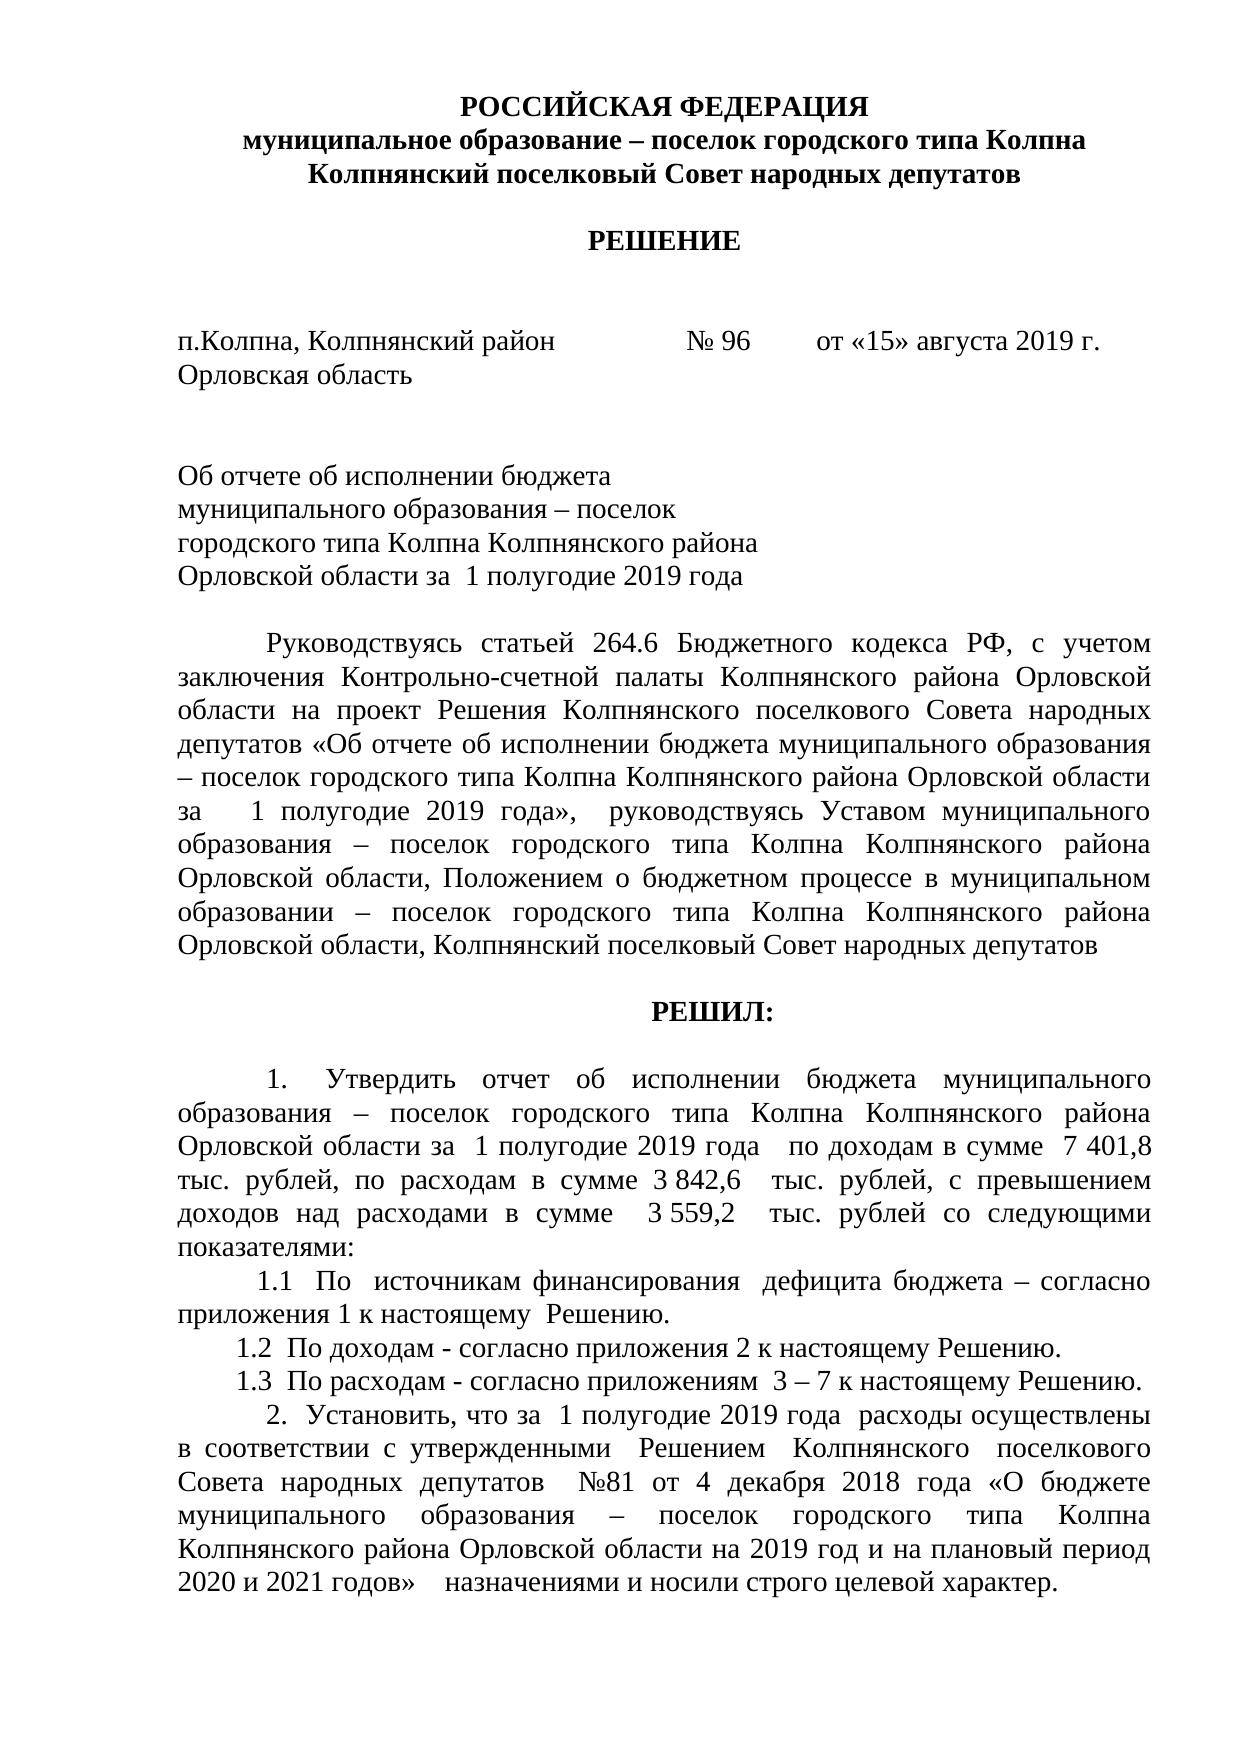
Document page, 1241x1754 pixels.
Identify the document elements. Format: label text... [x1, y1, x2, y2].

title РОССИЙСКАЯ ФЕДЕРАЦИЯ [177, 89, 1152, 122]
list Утвердить отчет об исполнении бюджета муниципального образования – поселок городского типа Колпна Колпнянского района Орловской области за 1 полугодие 2019 года по доходам в сумме 7 401,8 тыс. рублей, по расходам в сумме 3 842,6 тыс. рублей, с превышением доходов над расходами в сумме 3 559,2 тыс. рублей со следующими показателями: [177, 1061, 1152, 1263]
list 1.3 По расходам - согласно приложениям 3 – 7 к настоящему Решению. [177, 1363, 1152, 1397]
title муниципального образования – поселок [177, 491, 1152, 525]
text Руководствуясь статьей 264.6 Бюджетного кодекса РФ, с учетом заключения Контрольно-счетной палаты Колпнянского района Орловской области на проект Решения Колпнянского поселкового Совета народных депутатов «Об отчете об исполнении бюджета муниципального образования – поселок городского типа Колпна Колпнянского района Орловской области за 1 полугодие 2019 года», руководствуясь Уставом муниципального образования – поселок городского типа Колпна Колпнянского района Орловской области, Положением о бюджетном процессе в муниципальном образовании – поселок городского типа Колпна Колпнянского района Орловской области, Колпнянский поселковый Совет народных депутатов [177, 625, 1152, 961]
title Об отчете об исполнении бюджета [177, 458, 1152, 491]
list 1.1 По источникам финансирования дефицита бюджета – согласно приложения 1 к настоящему Решению. [177, 1263, 1152, 1330]
title городского типа Колпна Колпнянского района [177, 525, 1152, 558]
title РЕШЕНИЕ [177, 223, 1152, 256]
title Орловской области за 1 полугодие 2019 года [177, 558, 1152, 592]
text РЕШИЛ: [177, 994, 1240, 1028]
list 1.2 По доходам - согласно приложения 2 к настоящему Решению. [177, 1330, 1240, 1363]
list 2. Установить, что за 1 полугодие 2019 года расходы осуществлены в соответствии с утвержденными Решением Колпнянского поселкового Совета народных депутатов №81 от 4 декабря 2018 года «О бюджете муниципального образования – поселок городского типа Колпна Колпнянского района Орловской области на 2019 год и на плановый период 2020 и 2021 годов» назначениями и носили строго целевой характер. [177, 1397, 1152, 1598]
title Колпнянский поселковый Совет народных депутатов [177, 156, 1152, 189]
title п.Колпна, Колпнянский район № 96 от «15» августа 2019 г. [177, 323, 1152, 357]
title муниципальное образование – поселок городского типа Колпна [177, 122, 1152, 156]
title Орловская область [177, 357, 1152, 391]
